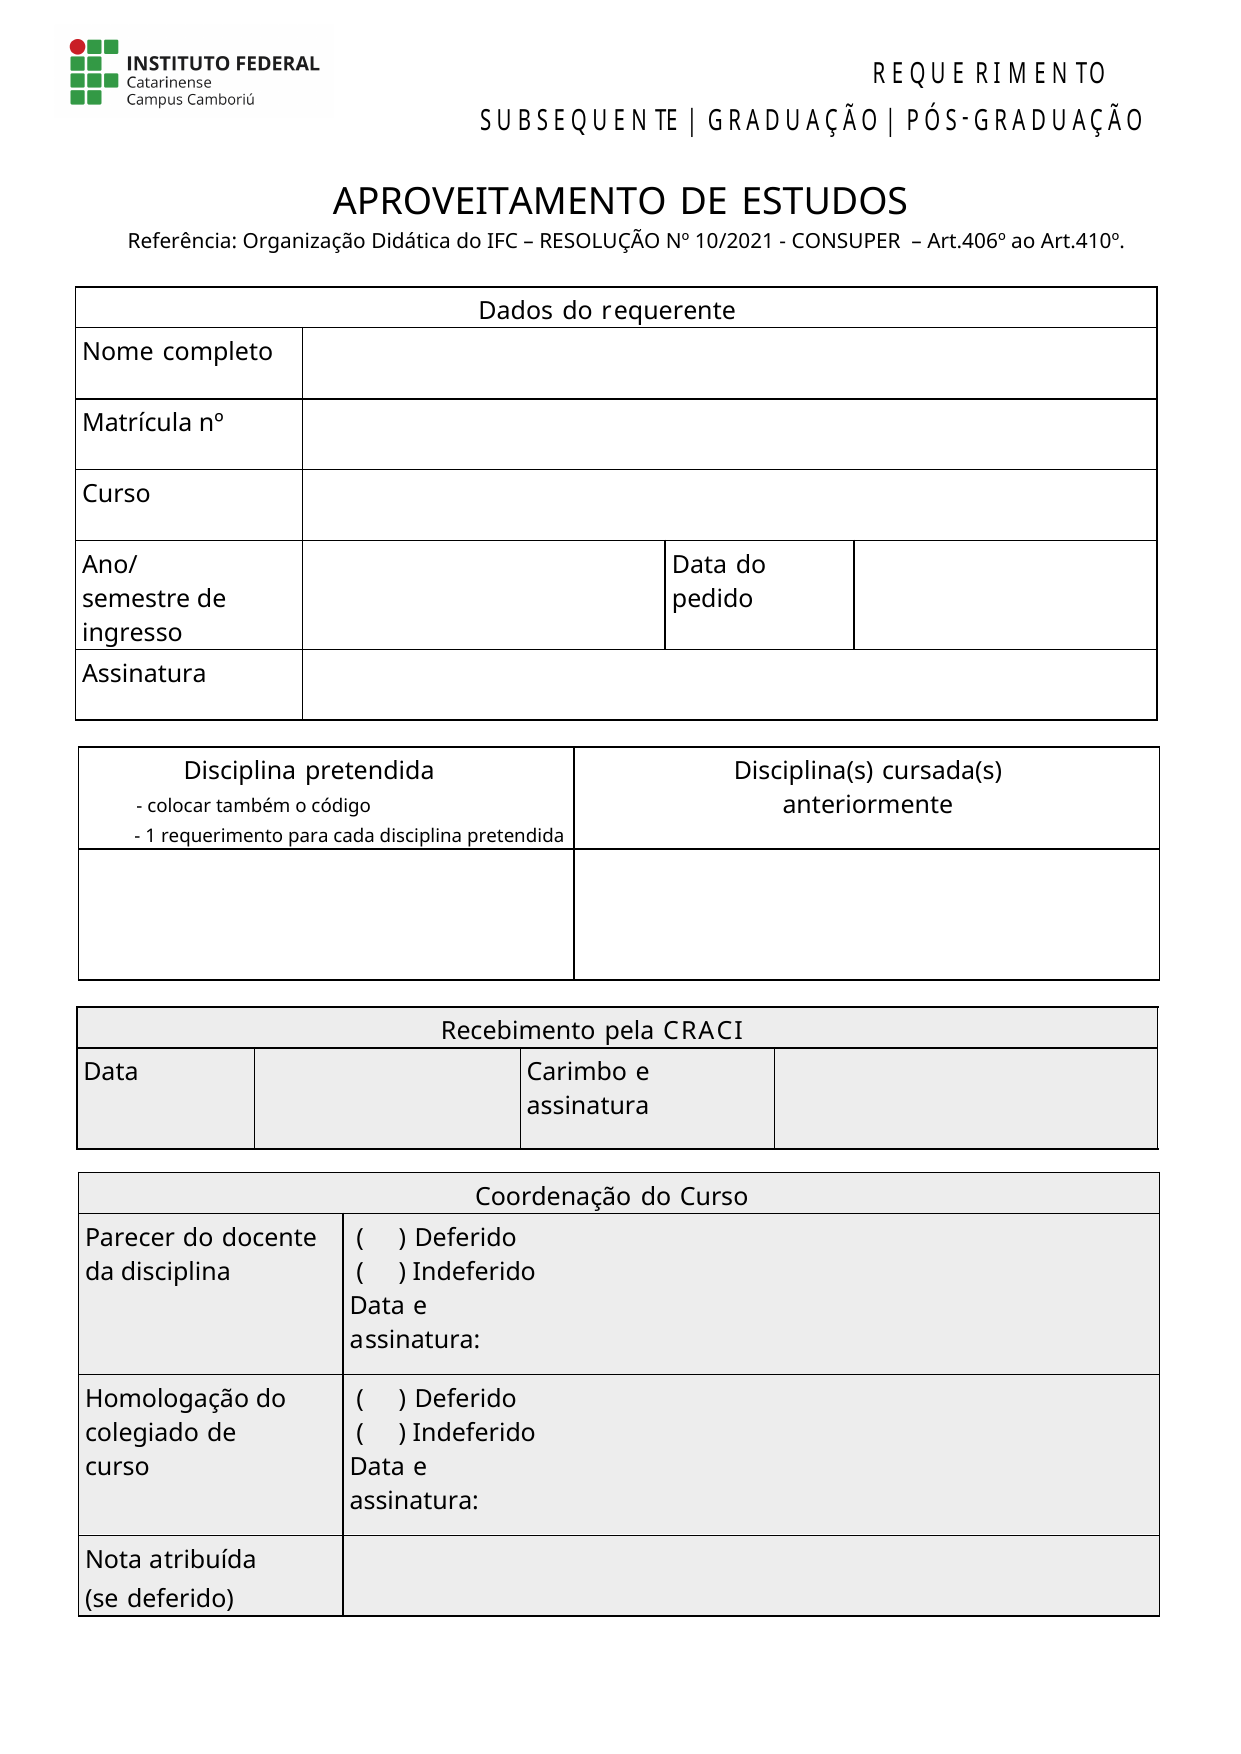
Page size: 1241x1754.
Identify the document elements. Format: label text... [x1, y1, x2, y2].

table_cell [575, 850, 1159, 979]
table_header Dados do requerente [76, 288, 1156, 327]
table_header Recebimento pela CRACI [78, 1008, 1157, 1047]
table_cell Carimbo e assinatura [521, 1049, 774, 1148]
text R E Q U E R I M E N TO [461, 54, 1183, 91]
text S U B S E Q U E N TE | G R A D U A Ç Ã O | P Ó S - G R A D U A Ç Ã O [62, 97, 1183, 139]
table_header Coordenação do Curso [79, 1173, 1159, 1213]
table_cell [855, 541, 1156, 648]
table_cell Data do pedido [666, 541, 853, 648]
table_cell Matrícula nº [76, 400, 302, 469]
picture [54, 24, 335, 118]
table_cell ( ) Deferido ( ) Indeferido Data e assinatura: [344, 1214, 1159, 1374]
table_cell [303, 650, 1156, 719]
title APROVEITAMENTO DE ESTUDOS [215, 179, 1026, 223]
table_cell [303, 470, 1156, 539]
table_cell Parecer do docente da disciplina [79, 1214, 342, 1374]
table_cell [255, 1049, 520, 1148]
table_cell [344, 1536, 1159, 1615]
table_cell Ano/semestre de ingresso [76, 541, 302, 648]
table_cell Data [78, 1049, 254, 1148]
table_header Disciplina pretendida - colocar também o código - 1 requerimento para cada disciplina pretendida [79, 748, 573, 848]
table_cell Homologação do colegiado de curso [79, 1375, 342, 1534]
title Referência: Organização Didática do IFC – RESOLUÇÃO Nº 10/2021 - CONSUPER – Art.406º ao Art.410º. [62, 226, 1191, 255]
table_cell Assinatura [76, 650, 302, 719]
table_cell ( ) Deferido ( ) Indeferido Data e assinatura: [344, 1375, 1159, 1534]
table_cell Curso [76, 470, 302, 539]
table_cell [303, 400, 1156, 469]
table_cell [303, 541, 664, 648]
table_cell [303, 328, 1156, 398]
table_header Disciplina(s) cursada(s) anteriormente [575, 748, 1159, 848]
table_cell Nome completo [76, 328, 302, 398]
table_cell [79, 850, 573, 979]
table_cell [775, 1049, 1157, 1148]
table_cell Nota atribuída (se deferido) [79, 1536, 342, 1615]
